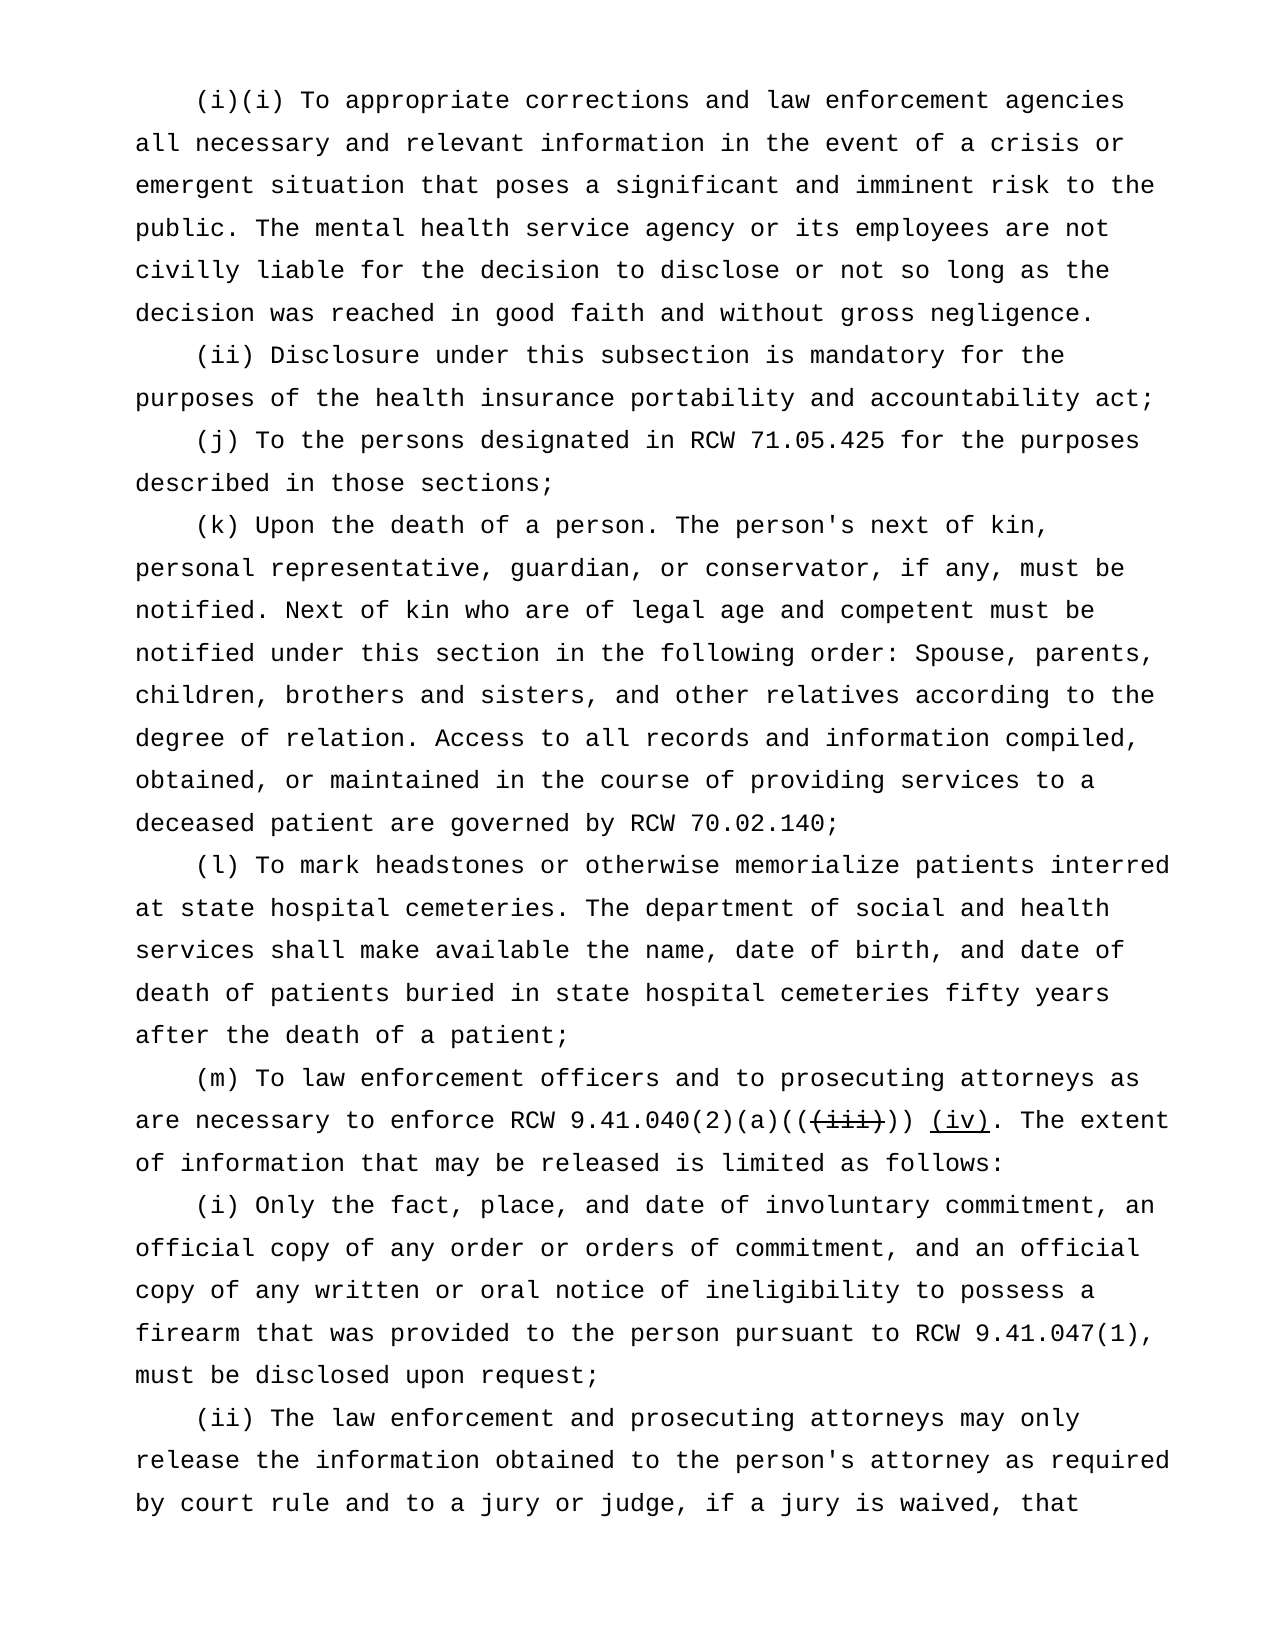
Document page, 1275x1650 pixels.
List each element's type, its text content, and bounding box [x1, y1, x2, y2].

text (i)(i) To appropriate corrections and law enforcement agencies all necessary and relevant information in the event of a crisis or emergent situation that poses a significant and imminent risk to the public. The mental health service agency or its employees are not civilly liable for the decision to disclose or not so long as the decision was reached in good faith and without gross negligence. [135, 75, 1170, 330]
text (i) Only the fact, place, and date of involuntary commitment, an official copy of any order or orders of commitment, and an official copy of any written or oral notice of ineligibility to possess a firearm that was provided to the person pursuant to RCW 9.41.047(1), must be disclosed upon request; [135, 1180, 1170, 1392]
text (k) Upon the death of a person. The person's next of kin, personal representative, guardian, or conservator, if any, must be notified. Next of kin who are of legal age and competent must be notified under this section in the following order: Spouse, parents, children, brothers and sisters, and other relatives according to the degree of relation. Access to all records and information compiled, obtained, or maintained in the course of providing services to a deceased patient are governed by RCW 70.02.140; [135, 500, 1170, 840]
text (l) To mark headstones or otherwise memorialize patients interred at state hospital cemeteries. The department of social and health services shall make available the name, date of birth, and date of death of patients buried in state hospital cemeteries fifty years after the death of a patient; [135, 840, 1170, 1052]
text (ii) Disclosure under this subsection is mandatory for the purposes of the health insurance portability and accountability act; [135, 330, 1170, 415]
text (m) To law enforcement officers and to prosecuting attorneys as are necessary to enforce RCW 9.41.040(2)(a)(((iii))) (iv). The extent of information that may be released is limited as follows: [135, 1052, 1170, 1180]
text (j) To the persons designated in RCW 71.05.425 for the purposes described in those sections; [135, 415, 1170, 500]
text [135, 1392, 1170, 1520]
